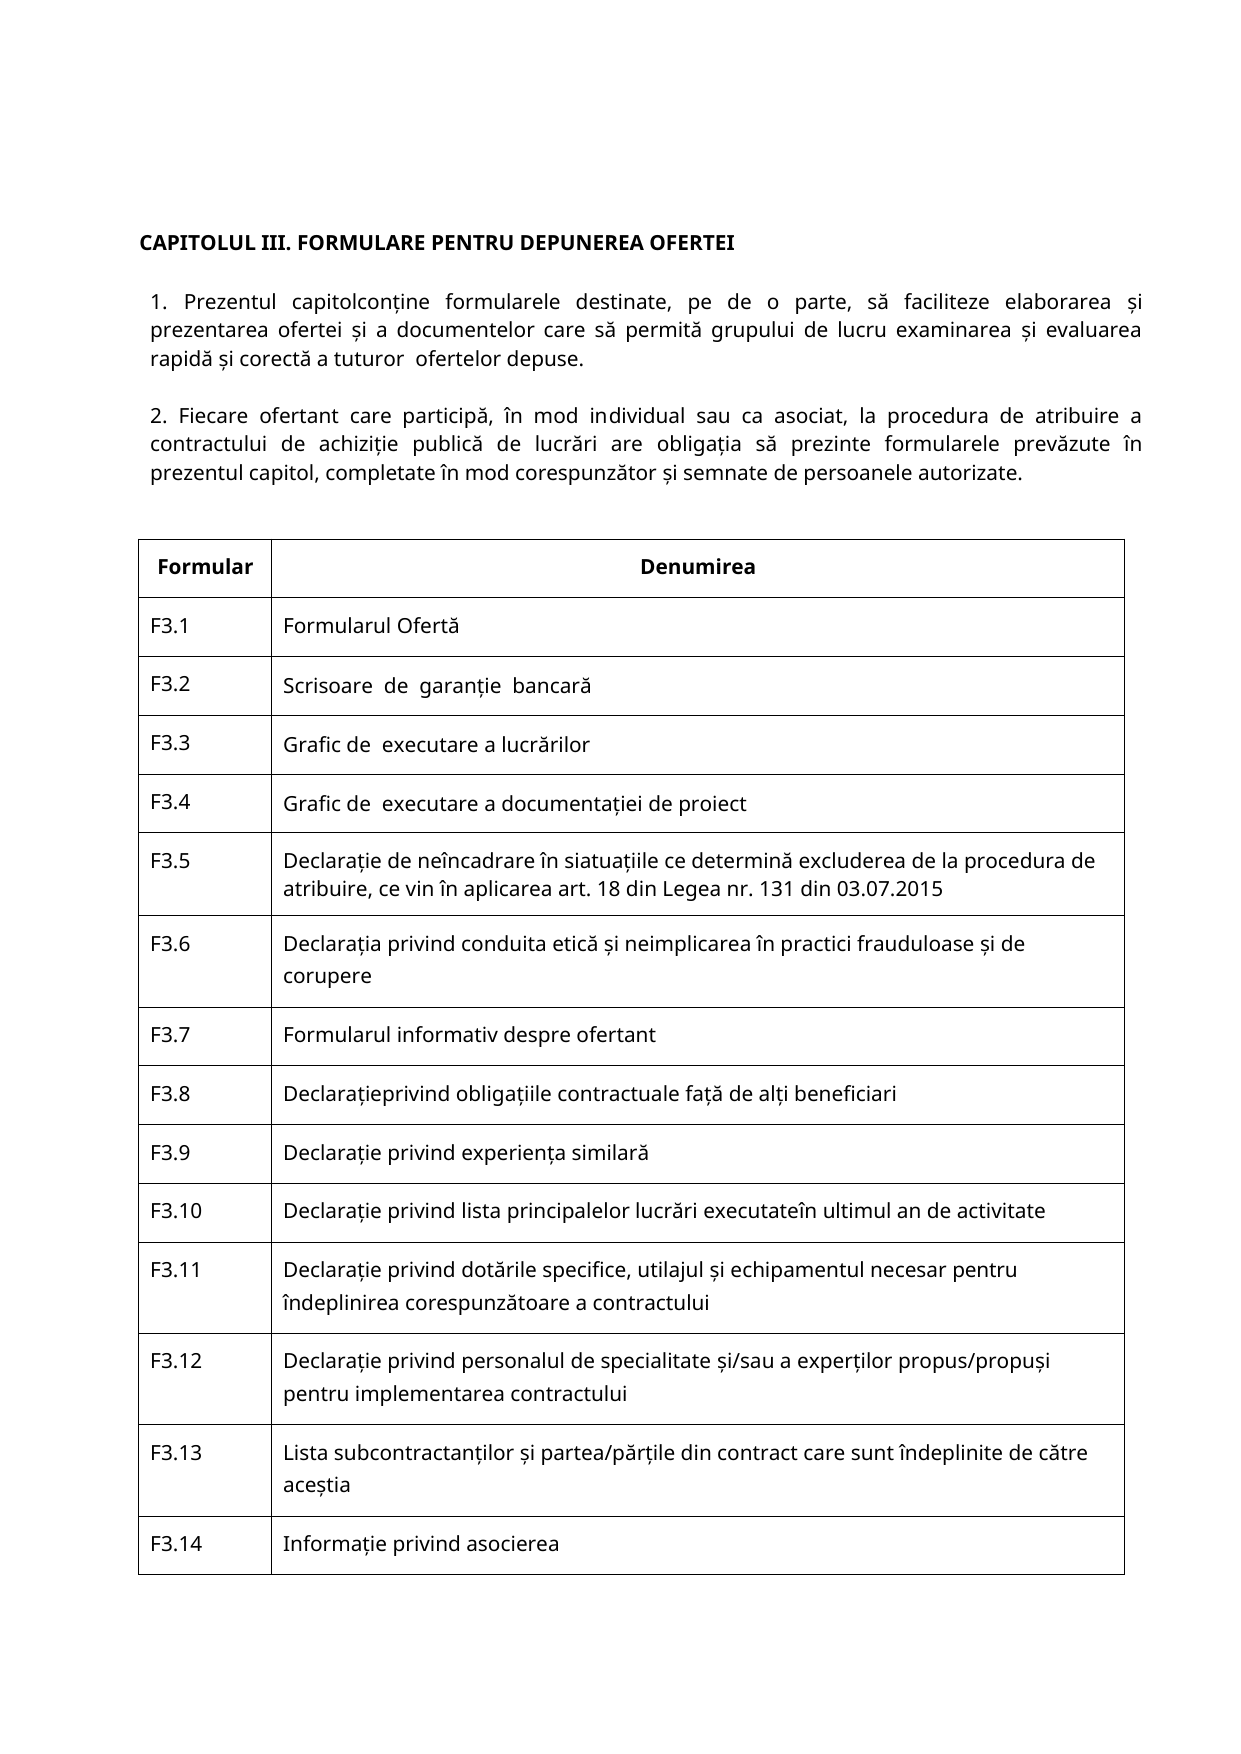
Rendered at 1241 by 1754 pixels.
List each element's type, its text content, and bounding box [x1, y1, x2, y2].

table_cell Declarație privind lista principalelor lucrări executateîn ultimul an de activitate [272, 1184, 1124, 1242]
table_cell Scrisoare de garanție bancară [272, 657, 1124, 715]
table_cell Formularul informativ despre ofertant [272, 1008, 1124, 1065]
table_cell F3.7 [139, 1008, 271, 1065]
table_cell F3.8 [139, 1066, 271, 1124]
table_cell Lista subcontractanților și partea/părțile din contract care sunt îndeplinite de către aceștia [272, 1425, 1124, 1516]
table_cell Formularul Ofertă [272, 598, 1124, 656]
table_cell F3.2 [139, 657, 271, 715]
table_cell Prezentul capitolconține formularele destinate, pe de o parte, să faciliteze elaborarea şi prezentarea ofertei şi a documentelor care să permită grupului de lucru examinarea şi evaluarea rapidă şi corectă a tuturor ofertelor depuse. 2. Fiecare ofertant care participă, în mod individual sau ca asociat, la procedura de atribuire a contractului de achiziție publică de lucrări are obligația să prezinte formularele prevăzute în prezentul capitol, completate în mod corespunzător şi semnate de persoanele autorizate. [139, 287, 1154, 538]
table_cell F3.1 [139, 598, 271, 656]
table_cell Declarație privind personalul de specialitate şi/sau a experţilor propus/propuşi pentru implementarea contractului [272, 1334, 1124, 1424]
table_cell Declarație privind dotările specifice, utilajul şi echipamentul necesar pentru îndeplinirea corespunzătoare a contractului [272, 1243, 1124, 1333]
table_cell F3.12 [139, 1334, 271, 1424]
table_cell F3.10 [139, 1184, 271, 1242]
table_cell Formular [139, 540, 271, 597]
table_cell Declaraţieprivind obligaţiile contractuale faţă de alţi beneficiari [272, 1066, 1124, 1124]
table_cell F3.14 [139, 1517, 271, 1574]
table_cell F3.5 [139, 833, 271, 915]
table_header CAPITOLUL III. FORMULARE PENTRU DEPUNEREA OFERTEI [139, 199, 1154, 287]
table_cell Declarație de neîncadrare în siatuațiile ce determină excluderea de la procedura de atribuire, ce vin în aplicarea art. 18 din Legea nr. 131 din 03.07.2015 [272, 833, 1124, 915]
table_cell Grafic de executare a documentației de proiect [272, 775, 1124, 832]
table_cell Declarație privind experiența similară [272, 1125, 1124, 1183]
table_cell F3.11 [139, 1243, 271, 1333]
table_cell F3.6 [139, 916, 271, 1007]
table_cell Informație privind asocierea [272, 1517, 1124, 1574]
table_cell Declarația privind conduita etică și neimplicarea în practici frauduloase și de corupere [272, 916, 1124, 1007]
table_cell Denumirea [272, 540, 1124, 597]
table_cell Grafic de executare a lucrărilor [272, 716, 1124, 773]
table_cell F3.3 [139, 716, 271, 773]
table_cell F3.9 [139, 1125, 271, 1183]
table_cell F3.13 [139, 1425, 271, 1516]
table_cell F3.4 [139, 775, 271, 832]
